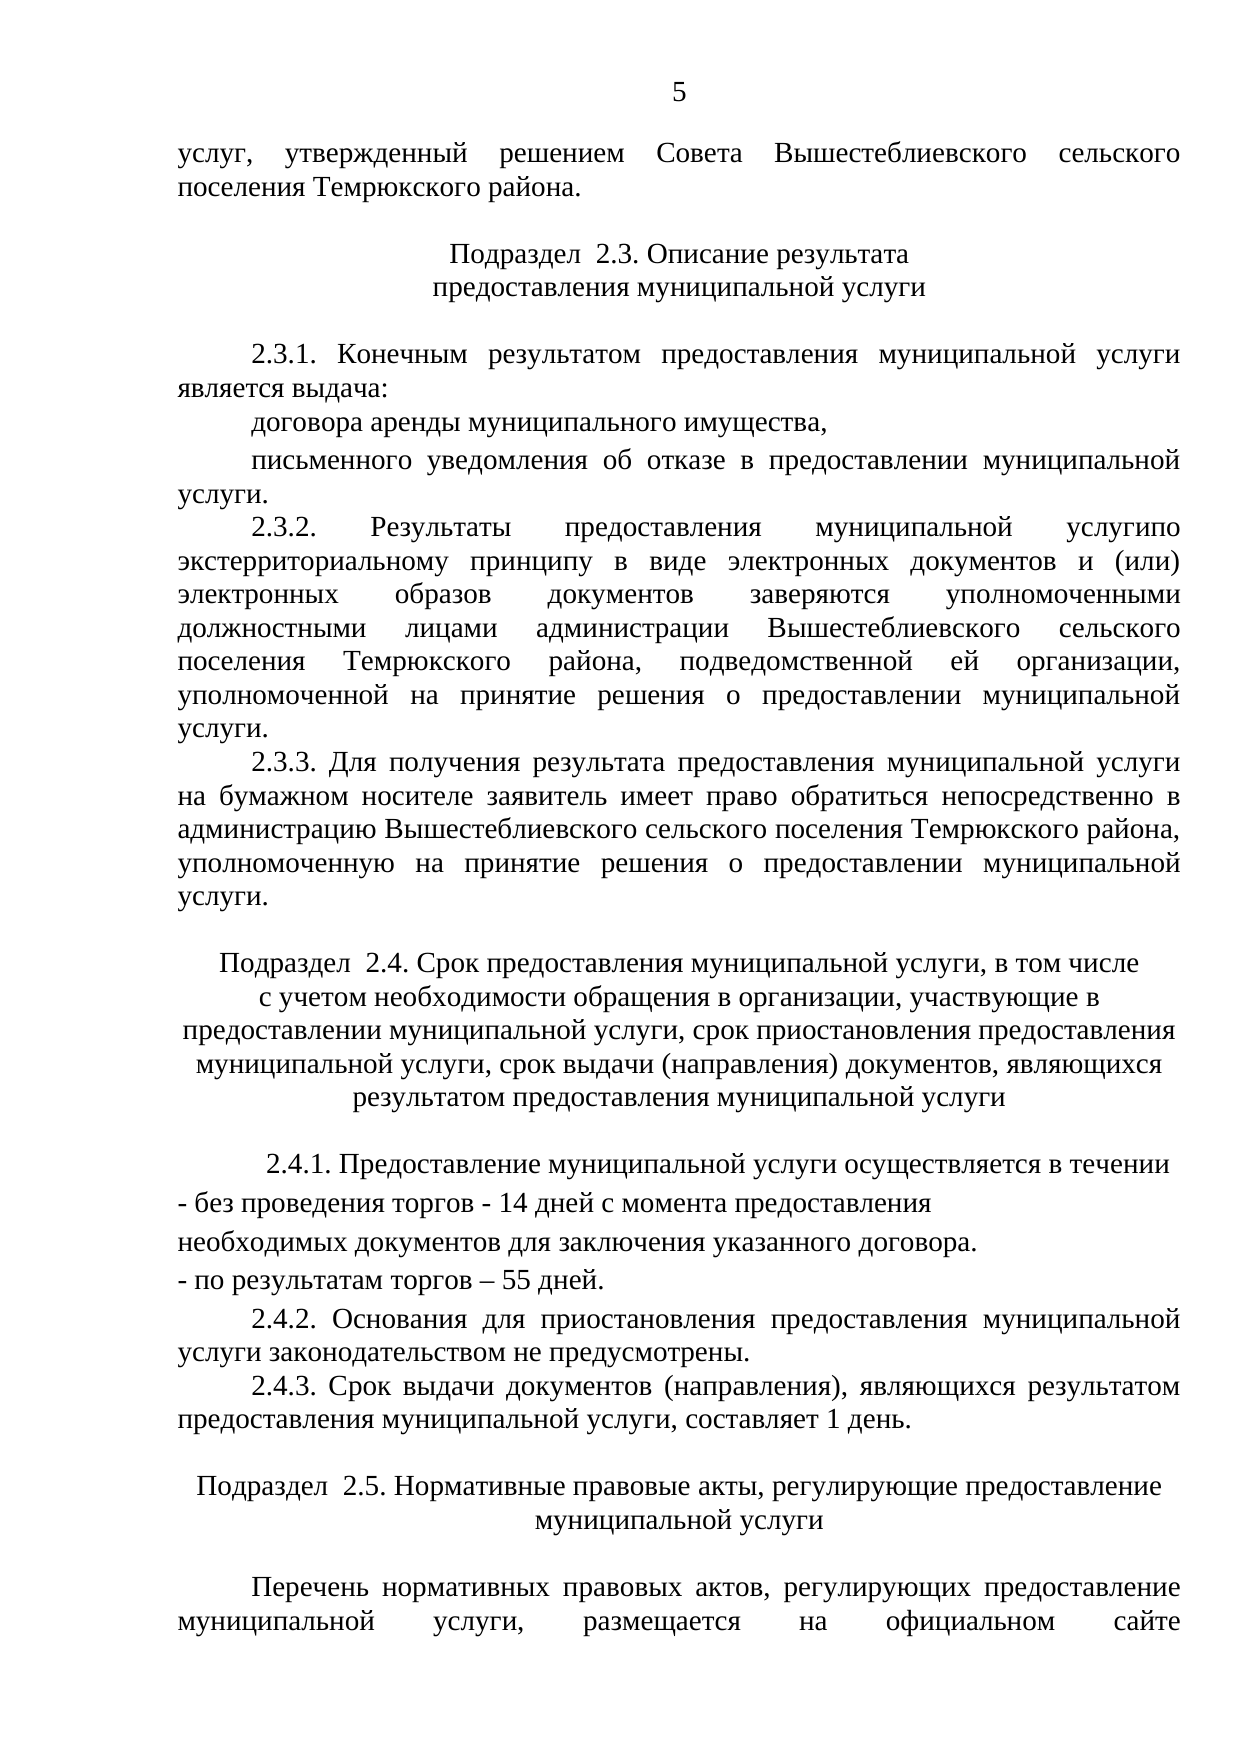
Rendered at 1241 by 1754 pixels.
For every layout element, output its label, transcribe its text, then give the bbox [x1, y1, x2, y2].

text - по результатам торгов – 55 дней. [177, 1262, 1181, 1296]
text Подраздел 2.3. Описание результата [177, 236, 1181, 269]
text договора аренды муниципального имущества, [177, 404, 1181, 437]
text 2.3.2. Результаты предоставления муниципальной услугипо экстерриториальному принципу в виде электронных документов и (или) электронных образов документов заверяются уполномоченными должностными лицами администрации Вышестеблиевского сельского поселения Темрюкского района, подведомственной ей организации, уполномоченной на принятие решения о предоставлении муниципальной услуги. [177, 509, 1181, 744]
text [177, 1569, 1181, 1636]
text 2.4.2. Основания для приостановления предоставления муниципальной услуги законодательством не предусмотрены. [177, 1301, 1181, 1368]
text с учетом необходимости обращения в организации, участвующие в предоставлении муниципальной услуги, срок приостановления предоставления муниципальной услуги, срок выдачи (направления) документов, являющихся результатом предоставления муниципальной услуги [177, 979, 1181, 1113]
text - без проведения торгов - 14 дней с момента предоставления [177, 1185, 1181, 1219]
text письменного уведомления об отказе в предоставлении муниципальной услуги. [177, 442, 1181, 509]
text 2.3.3. Для получения результата предоставления муниципальной услуги на бумажном носителе заявитель имеет право обратиться непосредственно в администрацию Вышестеблиевского сельского поселения Темрюкского района, уполномоченную на принятие решения о предоставлении муниципальной услуги. [177, 744, 1181, 912]
text Подраздел 2.5. Нормативные правовые акты, регулирующие предоставление муниципальной услуги [177, 1468, 1181, 1536]
text Подраздел 2.4. Срок предоставления муниципальной услуги, в том числе [177, 945, 1181, 979]
text предоставления муниципальной услуги [177, 269, 1181, 303]
text 2.4.3. Срок выдачи документов (направления), являющихся результатом предоставления муниципальной услуги, составляет 1 день. [177, 1368, 1181, 1435]
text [177, 135, 1181, 202]
text необходимых документов для заключения указанного договора. [177, 1224, 1181, 1257]
text 2.4.1. Предоставление муниципальной услуги осуществляется в течении [251, 1147, 1181, 1180]
text 2.3.1. Конечным результатом предоставления муниципальной услуги является выдача: [177, 337, 1181, 404]
